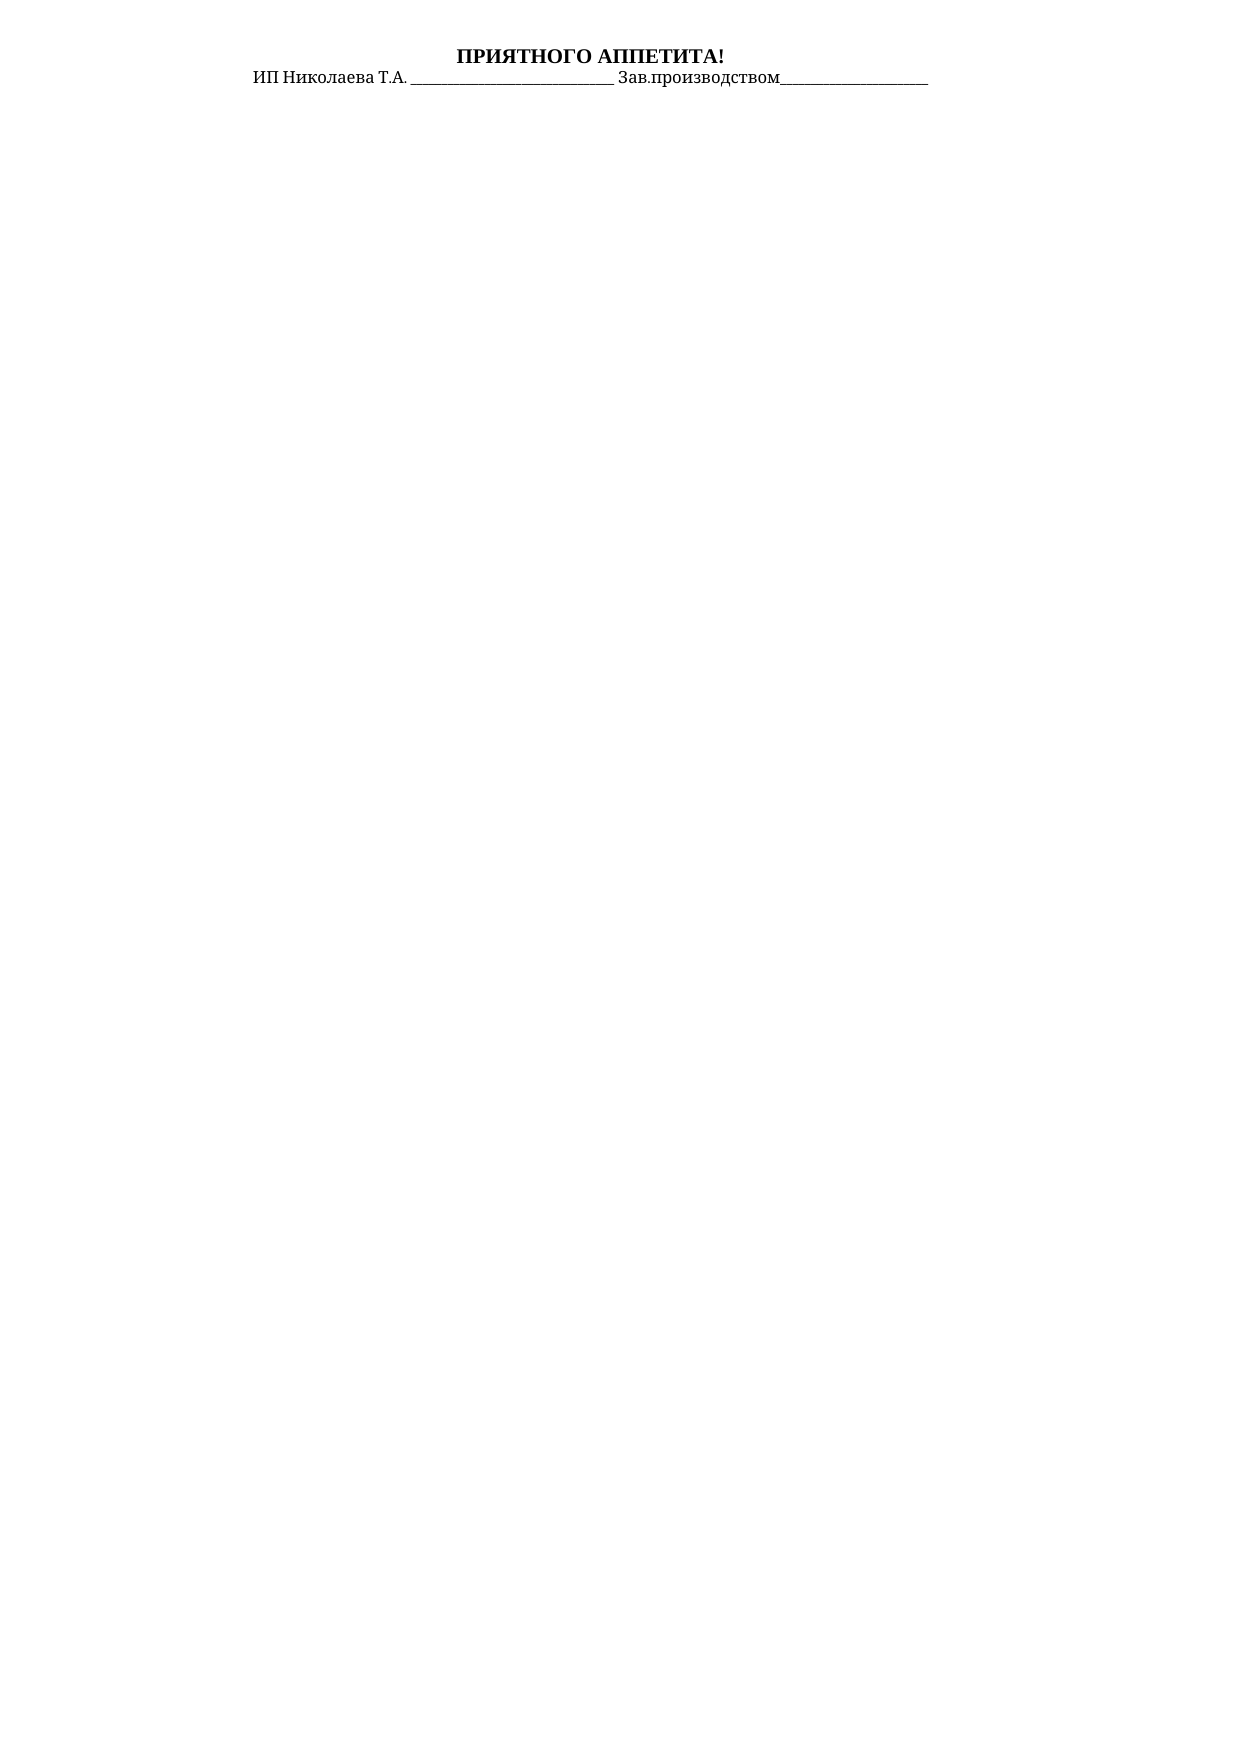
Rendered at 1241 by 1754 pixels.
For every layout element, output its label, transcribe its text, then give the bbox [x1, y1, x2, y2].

subtitle ИП Николаева Т.А. _________________________________ Зав.производством________________________ [29, 68, 1152, 88]
subtitle ПРИЯТНОГО АППЕТИТА! [29, 44, 1152, 68]
